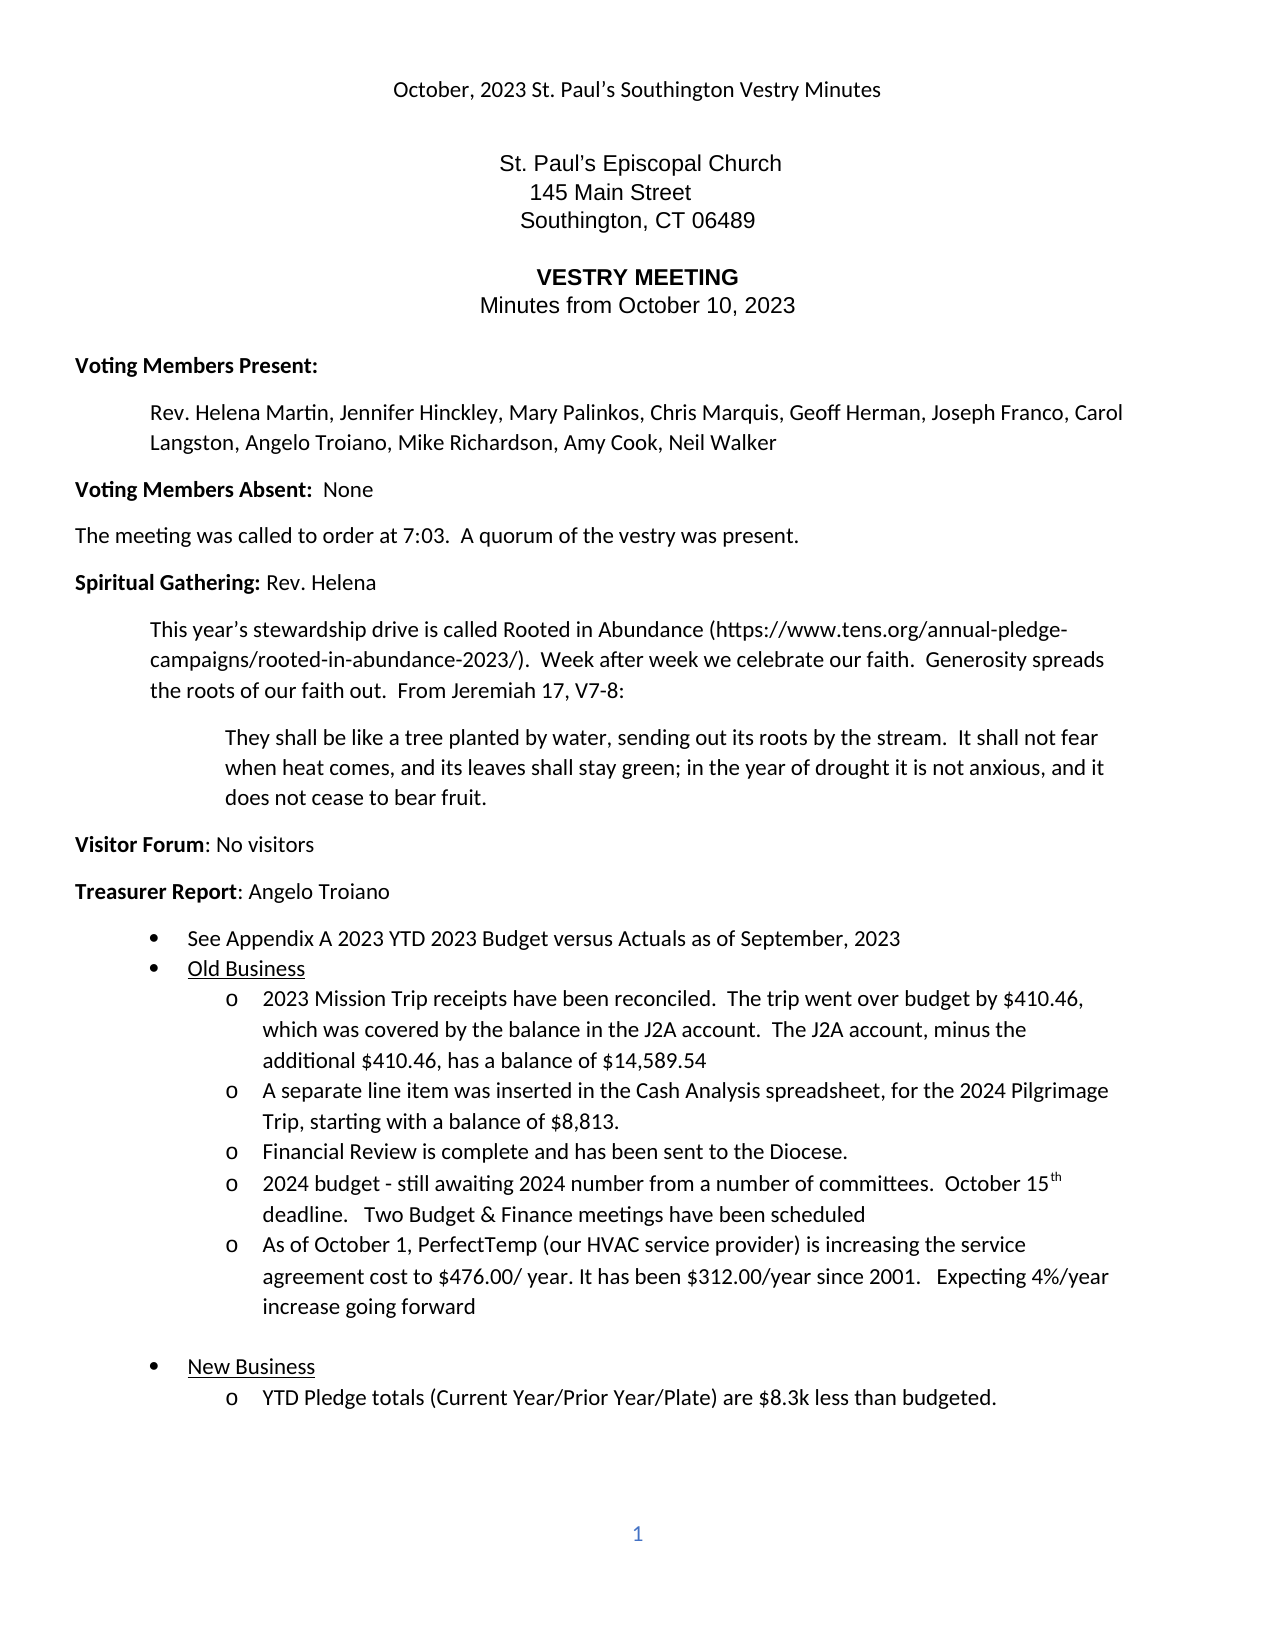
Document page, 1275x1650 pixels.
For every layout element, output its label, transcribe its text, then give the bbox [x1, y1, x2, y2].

text Voting Members Present: [75, 351, 1174, 379]
list A separate line item was inserted in the Cash Analysis spreadsheet, for the 2024 Pilgrimage Trip, starting with a balance of $8,813. [225, 1076, 1125, 1135]
list New Business [150, 1352, 1125, 1381]
text Rev. Helena Martin, Jennifer Hinckley, Mary Palinkos, Chris Marquis, Geoff Herman, Joseph Franco, Carol Langston, Angelo Troiano, Mike Richardson, Amy Cook, Neil Walker [150, 398, 1174, 456]
list Financial Review is complete and has been sent to the Diocese. [225, 1137, 1125, 1167]
text The meeting was called to order at 7:03. A quorum of the vestry was present. [75, 522, 1174, 550]
text St. Paul’s Episcopal Church [150, 150, 1125, 176]
text Southington, CT 06489 [150, 207, 1125, 233]
list 2024 budget - still awaiting 2024 number from a number of committees. October 15th deadline. Two Budget & Finance meetings have been scheduled [225, 1169, 1125, 1228]
list See Appendix A 2023 YTD 2023 Budget versus Actuals as of September, 2023 [150, 924, 1125, 952]
text 145 Main Street [150, 178, 1125, 205]
text VESTRY MEETING [150, 264, 1125, 290]
text Minutes from October 10, 2023 [150, 292, 1125, 318]
text Treasurer Report: Angelo Troiano [75, 877, 1125, 905]
text Spiritual Gathering: Rev. Helena [75, 568, 1125, 597]
list Old Business [150, 954, 1125, 982]
text They shall be like a tree planted by water, sending out its roots by the stream. It shall not fear when heat comes, and its leaves shall stay green; in the year of drought it is not anxious, and it does not cease to bear fruit. [225, 723, 1125, 811]
text Visitor Forum: No visitors [75, 830, 1125, 858]
text Voting Members Absent: None [75, 475, 1174, 503]
list 2023 Mission Trip receipts have been reconciled. The trip went over budget by $410.46, which was covered by the balance in the J2A account. The J2A account, minus the additional $410.46, has a balance of $14,589.54 [225, 984, 1125, 1074]
list As of October 1, PerfectTemp (our HVAC service provider) is increasing the service agreement cost to $476.00/ year. It has been $312.00/year since 2001. Expecting 4%/year increase going forward [225, 1231, 1125, 1320]
list YTD Pledge totals (Current Year/Prior Year/Plate) are $8.3k less than budgeted. [225, 1383, 1125, 1412]
text This year’s stewardship drive is called Rooted in Abundance (https://www.tens.org/annual-pledge-campaigns/rooted-in-abundance-2023/). Week after week we celebrate our faith. Generosity spreads the roots of our faith out. From Jeremiah 17, V7-8: [150, 615, 1125, 704]
